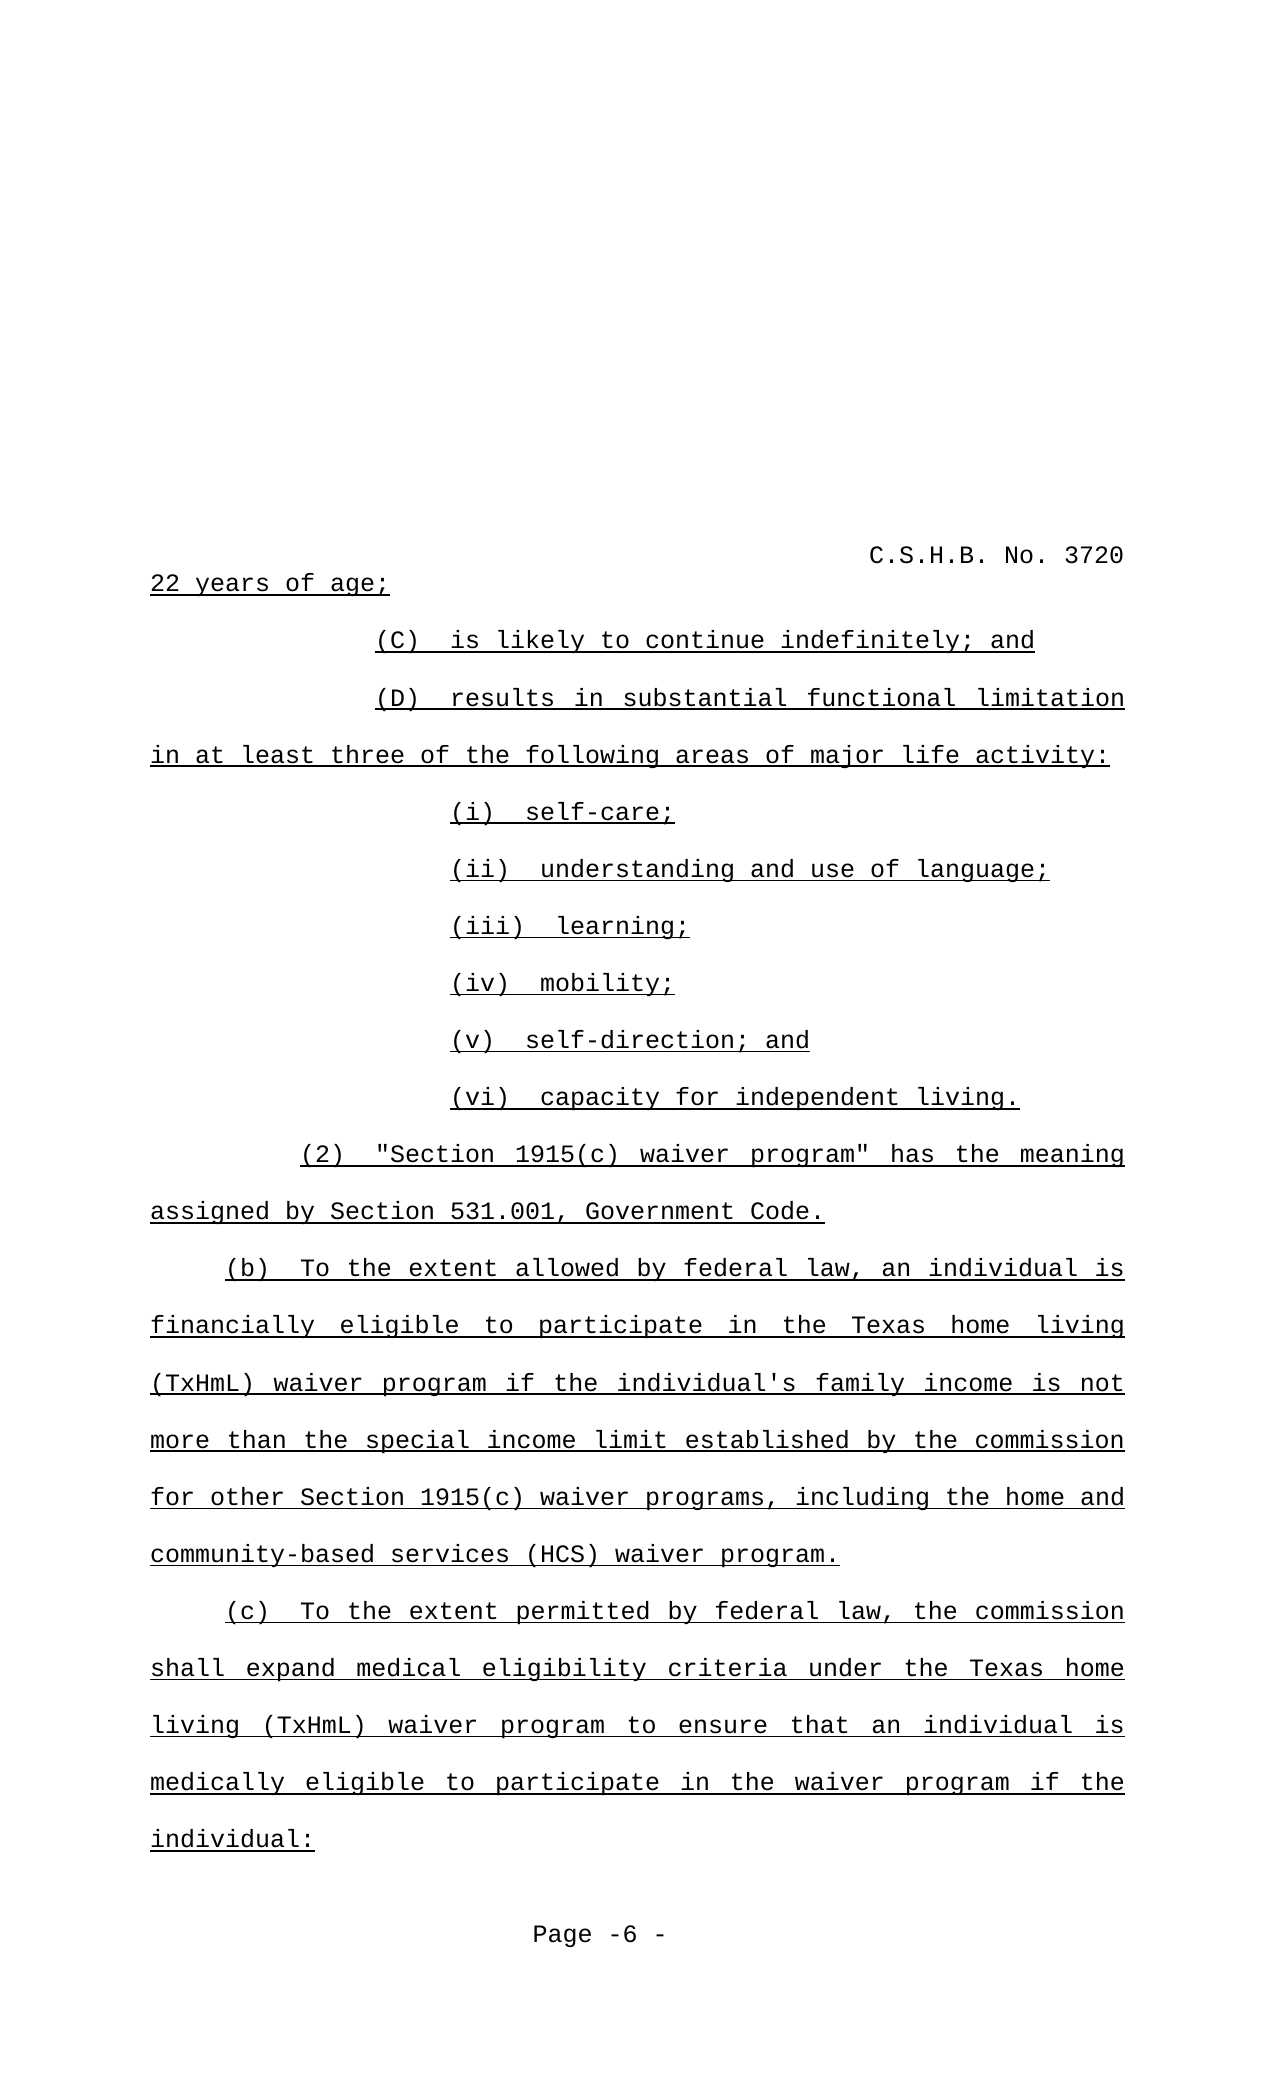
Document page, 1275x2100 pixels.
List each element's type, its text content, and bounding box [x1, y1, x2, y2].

text (b) To the extent allowed by federal law, an individual is financially eligible to participate in the Texas home living (TxHmL) waiver program if the individual's family income is not more than the special income limit established by the commission for other Section 1915(c) waiver programs, including the home and community-based services (HCS) waiver program. [150, 1509, 1125, 1570]
text (b) To the extent allowed by federal law, an individual is financially eligible to participate in the Texas home living (TxHmL) waiver program if the individual's family income is not more than the special income limit established by the commission for other Section 1915(c) waiver programs, including the home and community-based services (HCS) waiver program. [150, 1338, 1125, 1393]
text (i) self-care; [150, 799, 1125, 828]
text (iv) mobility; [150, 970, 1125, 999]
text (c) To the extent permitted by federal law, the commission shall expand medical eligibility criteria under the Texas home living (TxHmL) waiver program to ensure that an individual is medically eligible to participate in the waiver program if the individual: [150, 1598, 1125, 1679]
text (iii) learning; [150, 913, 1125, 942]
text (ii) understanding and use of language; [150, 856, 1125, 885]
text (D) results in substantial functional limitation in at least three of the following areas of major life activity: [150, 685, 1125, 771]
text (b) To the extent allowed by federal law, an individual is financially eligible to participate in the Texas home living (TxHmL) waiver program if the individual's family income is not more than the special income limit established by the commission for other Section 1915(c) waiver programs, including the home and community-based services (HCS) waiver program. [150, 1256, 1125, 1336]
text (c) To the extent permitted by federal law, the commission shall expand medical eligibility criteria under the Texas home living (TxHmL) waiver program to ensure that an individual is medically eligible to participate in the waiver program if the individual: [150, 1680, 1125, 1736]
text (C) is likely to continue indefinitely; and [150, 628, 1125, 656]
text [150, 571, 1125, 599]
text (2) "Section 1915(c) waiver program" has the meaning assigned by Section 531.001, Government Code. [150, 1142, 1125, 1227]
text (b) To the extent allowed by federal law, an individual is financially eligible to participate in the Texas home living (TxHmL) waiver program if the individual's family income is not more than the special income limit established by the commission for other Section 1915(c) waiver programs, including the home and community-based services (HCS) waiver program. [150, 1395, 1125, 1450]
text (c) To the extent permitted by federal law, the commission shall expand medical eligibility criteria under the Texas home living (TxHmL) waiver program to ensure that an individual is medically eligible to participate in the waiver program if the individual: [150, 1795, 1125, 1855]
text (v) self-direction; and [150, 1027, 1125, 1056]
text (c) To the extent permitted by federal law, the commission shall expand medical eligibility criteria under the Texas home living (TxHmL) waiver program to ensure that an individual is medically eligible to participate in the waiver program if the individual: [150, 1737, 1125, 1793]
text (b) To the extent allowed by federal law, an individual is financially eligible to participate in the Texas home living (TxHmL) waiver program if the individual's family income is not more than the special income limit established by the commission for other Section 1915(c) waiver programs, including the home and community-based services (HCS) waiver program. [150, 1452, 1125, 1508]
text (vi) capacity for independent living. [150, 1084, 1125, 1113]
